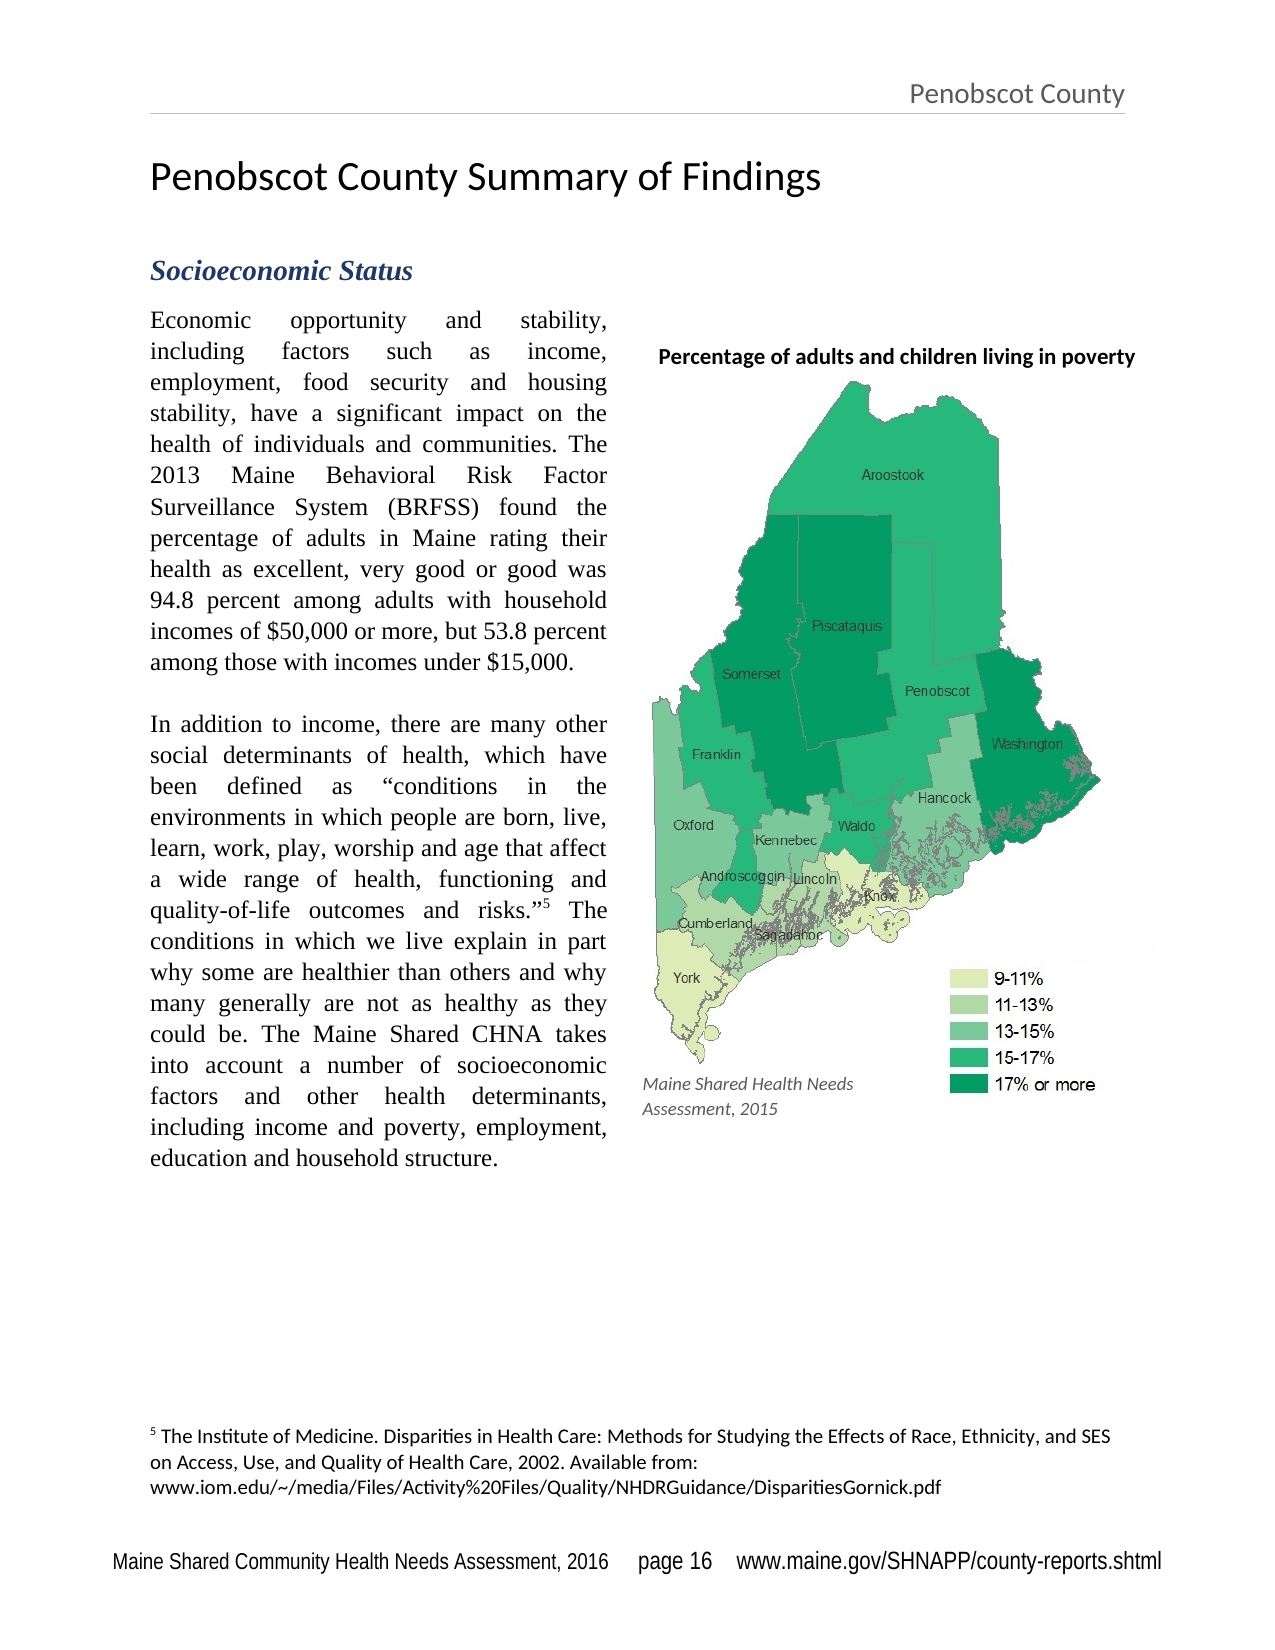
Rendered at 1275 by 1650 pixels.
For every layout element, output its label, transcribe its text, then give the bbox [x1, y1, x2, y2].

text In addition to income, there are many other social determinants of health, which have been defined as “conditions in the environments in which people are born, live, learn, work, play, worship and age that affect a wide range of health, functioning and quality-of-life outcomes and risks.” The conditions in which we live explain in part why some are healthier than others and why many generally are not as healthy as they could be. The Maine Shared CHNA takes into account a number of socioeconomic factors and other health determinants, including income and poverty, employment, education and household structure. [150, 709, 1125, 1172]
subtitle Penobscot County Summary of Findings [150, 150, 1125, 201]
text Socioeconomic Status [150, 253, 1125, 286]
picture [637, 368, 1163, 1107]
text Economic opportunity and stability, including factors such as income, employment, food security and housing stability, have a significant impact on the health of individuals and communities. The 2013 Maine Behavioral Risk Factor Surveillance System (BRFSS) found the percentage of adults in Maine rating their health as excellent, very good or good was 94.8 percent among adults with household incomes of $50,000 or more, but 53.8 percent among those with incomes under $15,000. [150, 305, 1125, 676]
